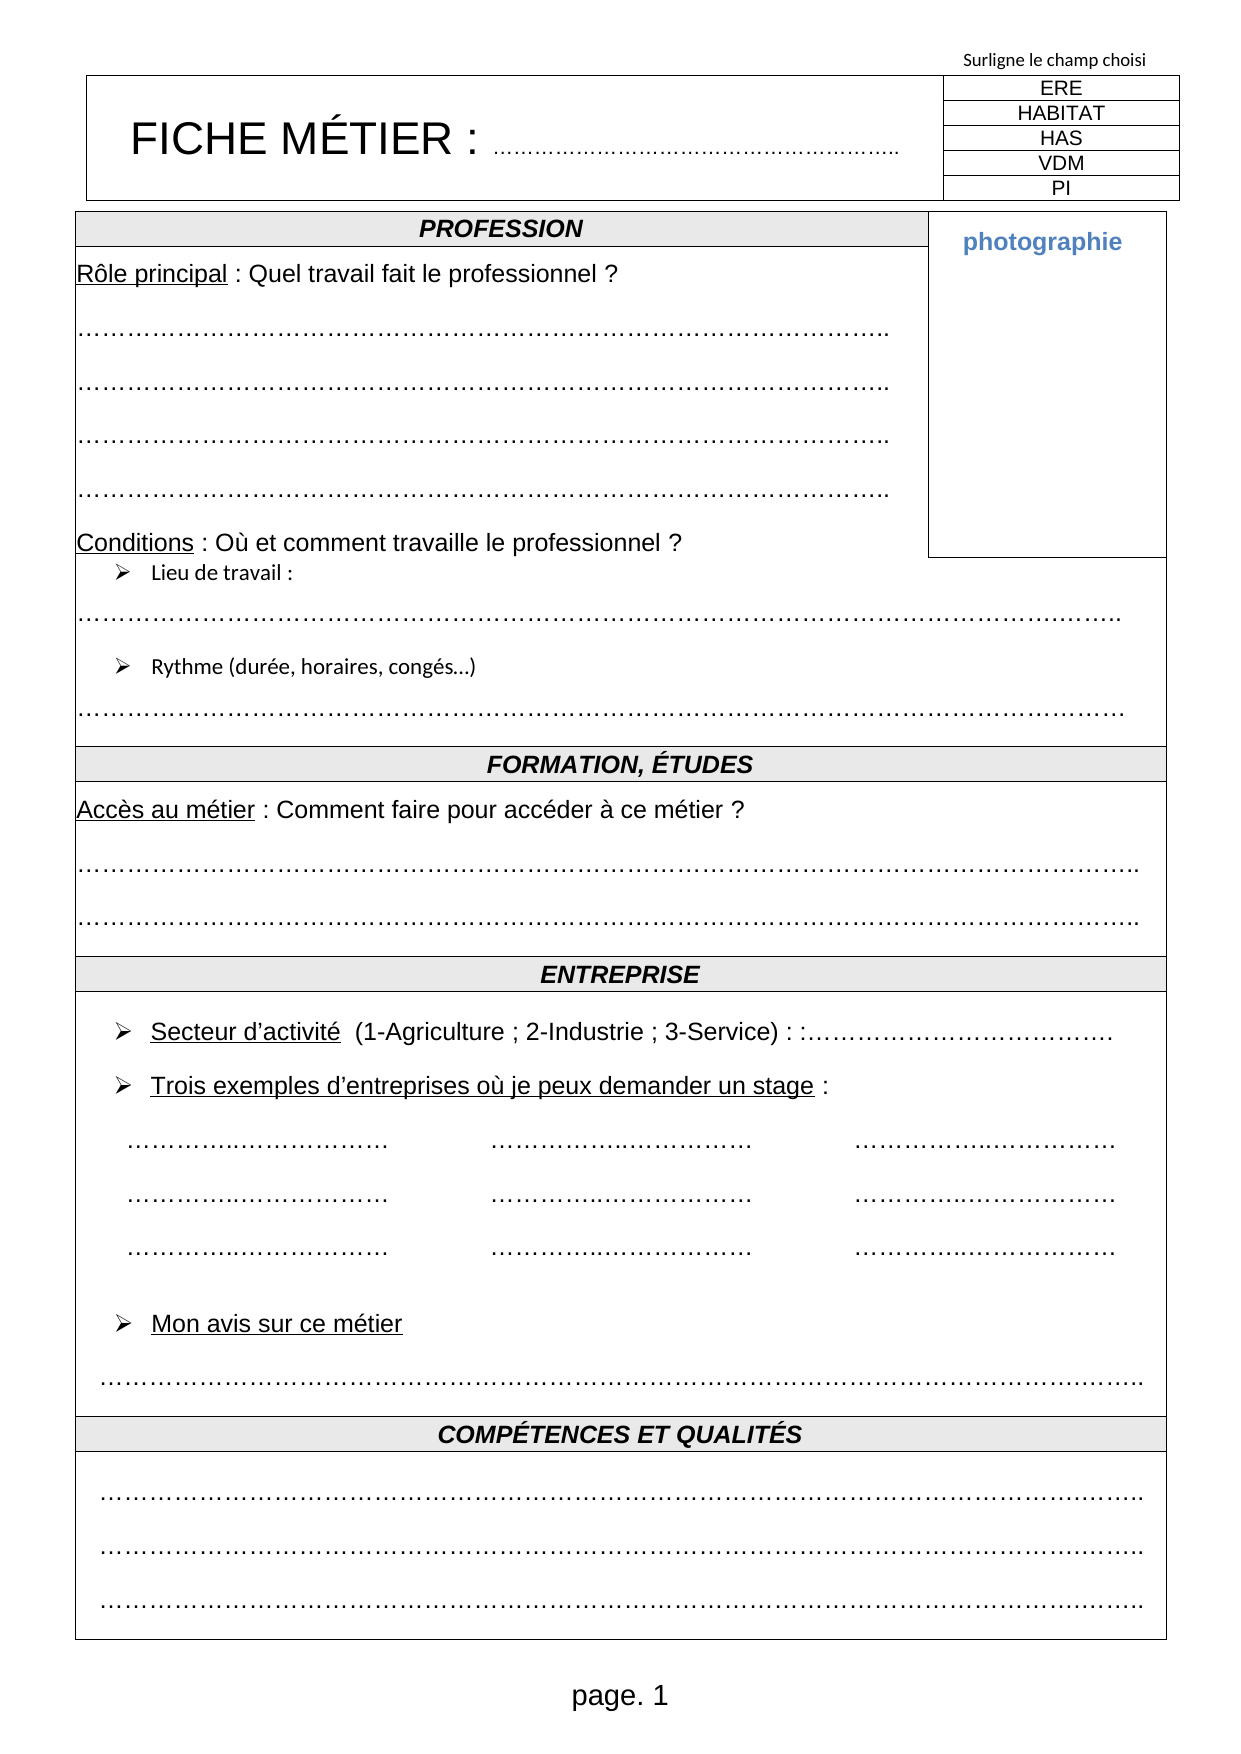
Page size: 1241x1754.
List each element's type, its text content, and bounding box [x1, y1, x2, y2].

table_header Fiche MéTIER : ………………………………………………….. [87, 76, 943, 200]
table_cell …………..……………… …………..……………… …………..……………… [76, 1100, 439, 1283]
table_cell HAS [944, 126, 1179, 150]
table_cell Entreprise [76, 957, 1166, 991]
table_cell Lieu de travail : ……………………………………………………………………………………………………….…….. Rythme (durée, horaires, congés…) ……………………………………………………………………………………………………………… [76, 557, 1166, 746]
table_cell Secteur d’activité (1-Agriculture ; 2-Industrie ; 3-Service) : :………………………………. Trois exemples d’entreprises où je peux demander un stage : [76, 992, 1166, 1100]
table_cell Rôle principal : Quel travail fait le professionnel ? …………………………………………………………………………………….. …………………………………………………………………………………….. …………………………………………………………………………………….. …………………………………………………………………………………….. Conditions : Où et comment travaille le professionnel ? [76, 247, 928, 557]
table_cell ……………..…………… …………..……………… …………..……………… [439, 1100, 803, 1283]
table_cell ……………..…………… …………..……………… …………..……………… [803, 1100, 1166, 1283]
table_cell Formation, études [76, 747, 1166, 781]
table_header ERE [944, 76, 1179, 100]
table_cell HABITAT [944, 101, 1179, 125]
table_cell ……………………………………………………………………………………………………….…….. ……………………………………………………………………………………………………….…….. ……………………………………………………………………………………………………….…….. [76, 1452, 1166, 1638]
table_cell compétences et qualités [76, 1417, 1166, 1451]
table_header PROFESSION [76, 212, 928, 246]
table_header [929, 212, 1166, 557]
table_cell Accès au métier : Comment faire pour accéder à ce métier ? ……………………………………………………………………………………………………………….. ……………………………………………………………………………………………………………….. [76, 782, 1166, 956]
table_cell Mon avis sur ce métier ……………………………………………………………………………………………………….…….. [76, 1284, 1166, 1416]
table_cell PI [944, 176, 1179, 200]
table_cell VDM [944, 151, 1179, 175]
